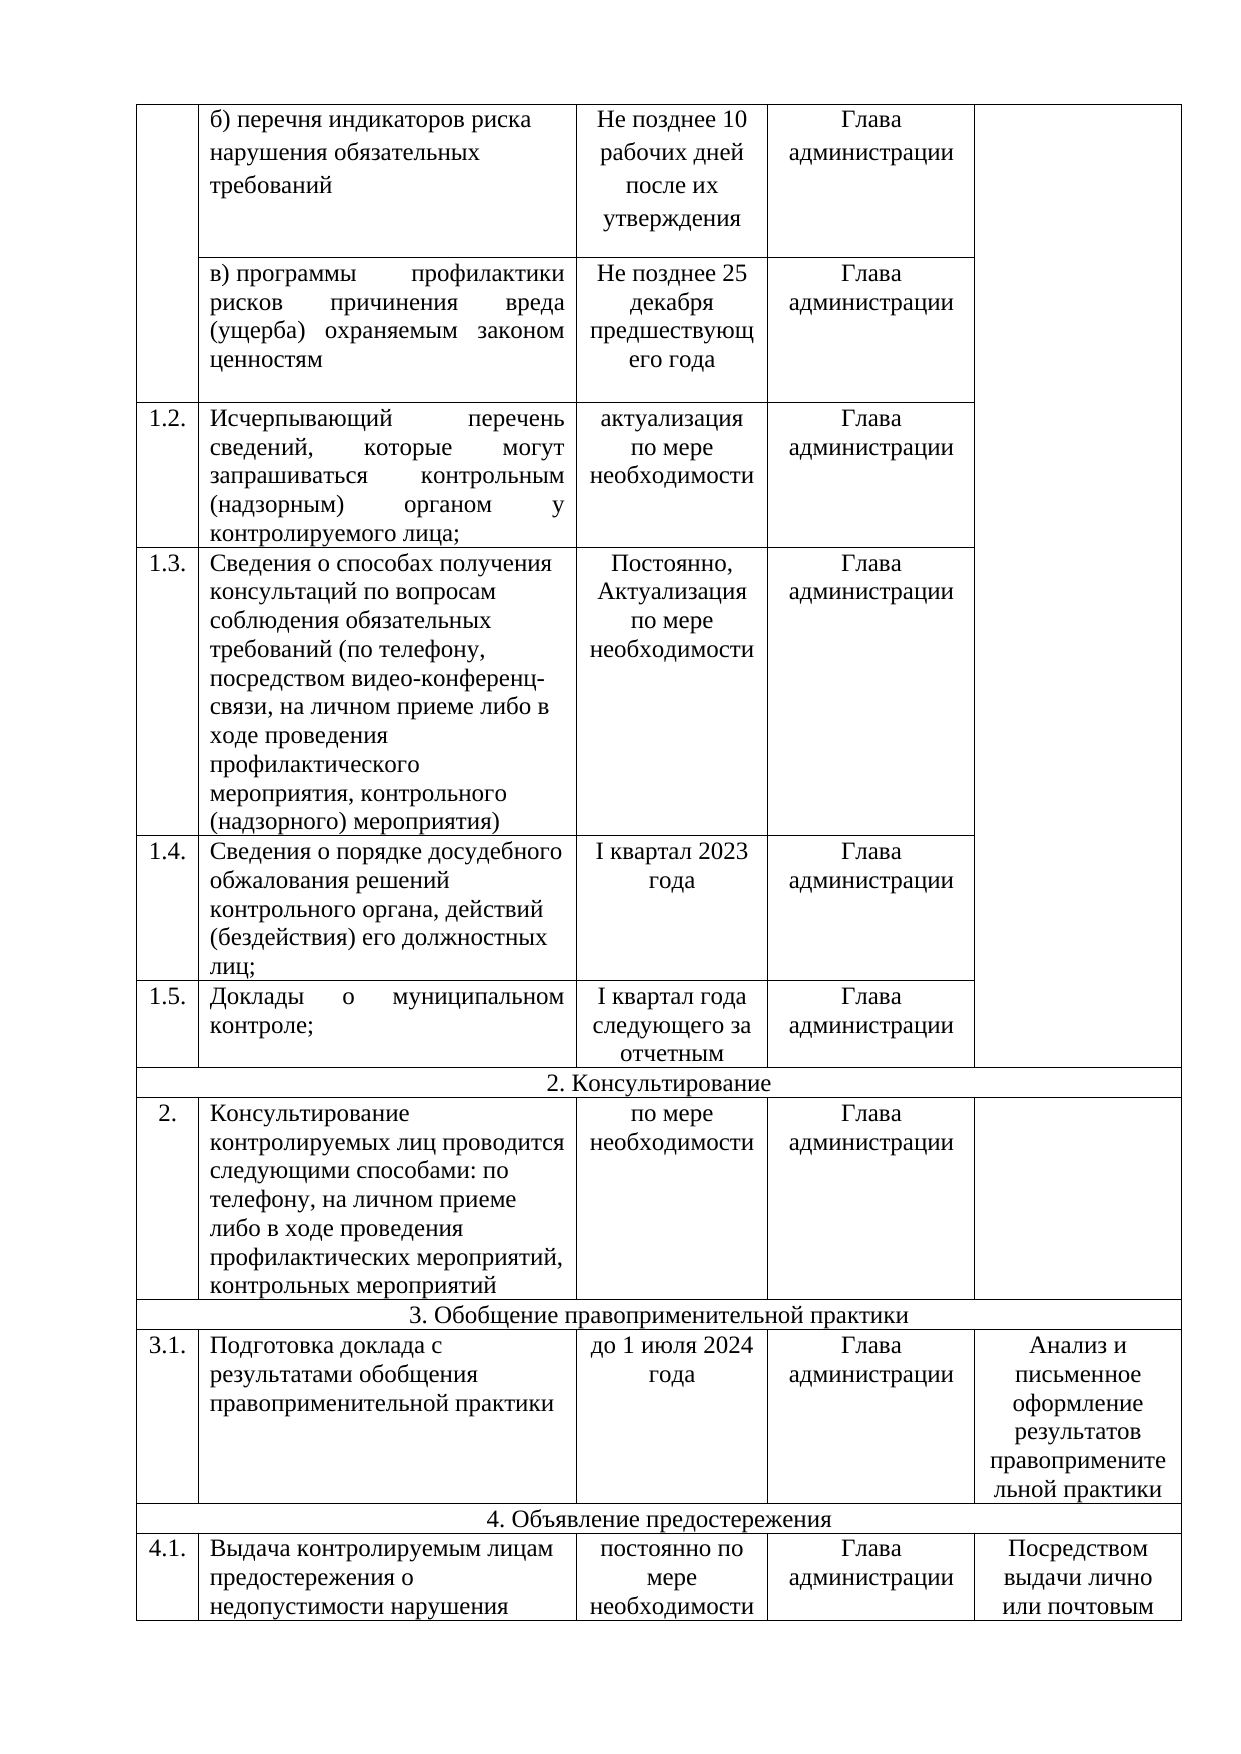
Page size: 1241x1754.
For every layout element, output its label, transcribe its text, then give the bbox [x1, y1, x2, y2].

table_cell Глава администрации [768, 1534, 974, 1620]
table_cell Доклады о муниципальном контроле; [199, 981, 576, 1067]
table_cell Глава администрации [768, 258, 974, 402]
table_cell 4.1. [137, 1534, 198, 1620]
table_cell 2. Консультирование [137, 1068, 1181, 1097]
table_cell 3. Обобщение правоприменительной практики [137, 1300, 1181, 1329]
table_cell Подготовка доклада с результатами обобщения правоприменительной практики [199, 1330, 576, 1503]
table_cell 1.5. [137, 981, 198, 1067]
table_cell Глава администрации [768, 981, 974, 1067]
table_cell 1.4. [137, 836, 198, 980]
table_cell Глава администрации [768, 403, 974, 547]
table_cell 3.1. [137, 1330, 198, 1503]
table_cell 4. Объявление предостережения [137, 1504, 1181, 1532]
table_cell в) программы профилактики рисков причинения вреда (ущерба) охраняемым законом ценностям [199, 258, 576, 402]
table_cell 1.2. [137, 403, 198, 547]
table_cell Исчерпывающий перечень сведений, которые могут запрашиваться контрольным (надзорным) органом у контролируемого лица; [199, 403, 576, 547]
table_cell б) перечня индикаторов риска нарушения обязательных требований [199, 105, 576, 257]
table_cell Не позднее 10 рабочих дней после их утверждения [577, 105, 767, 257]
table_cell Глава администрации [768, 1098, 974, 1299]
table_cell [975, 1098, 1181, 1299]
table_cell Сведения о порядке досудебного обжалования решений контрольного органа, действий (бездействия) его должностных лиц; [199, 836, 576, 980]
table_cell Глава администрации [768, 836, 974, 980]
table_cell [975, 1534, 1181, 1620]
table_cell Глава администрации [768, 1330, 974, 1503]
table_cell Глава администрации [768, 105, 974, 257]
table_cell Анализ и письменное оформление результатов правоприменительной практики [975, 1330, 1181, 1503]
table_cell по мере необходимости [577, 1098, 767, 1299]
table_cell Постоянно, Актуализация по мере необходимости [577, 548, 767, 835]
table_cell актуализация по мере необходимости [577, 403, 767, 547]
table_cell Сведения о способах получения консультаций по вопросам соблюдения обязательных требований (по телефону, посредством видео-конференц-связи, на личном приеме либо в ходе проведения профилактического мероприятия, контрольного (надзорного) мероприятия) [199, 548, 576, 835]
table_cell Глава администрации [768, 548, 974, 835]
table_cell 2. [137, 1098, 198, 1299]
table_cell Не позднее 25 декабря предшествующего года [577, 258, 767, 402]
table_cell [577, 1534, 767, 1620]
table_cell I квартал 2023 года [577, 836, 767, 980]
table_cell I квартал года следующего за отчетным [577, 981, 767, 1067]
table_cell 1.3. [137, 548, 198, 835]
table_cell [199, 1534, 576, 1620]
table_cell до 1 июля 2024 года [577, 1330, 767, 1503]
table_cell Консультирование контролируемых лиц проводится следующими способами: по телефону, на личном приеме либо в ходе проведения профилактических мероприятий, контрольных мероприятий [199, 1098, 576, 1299]
